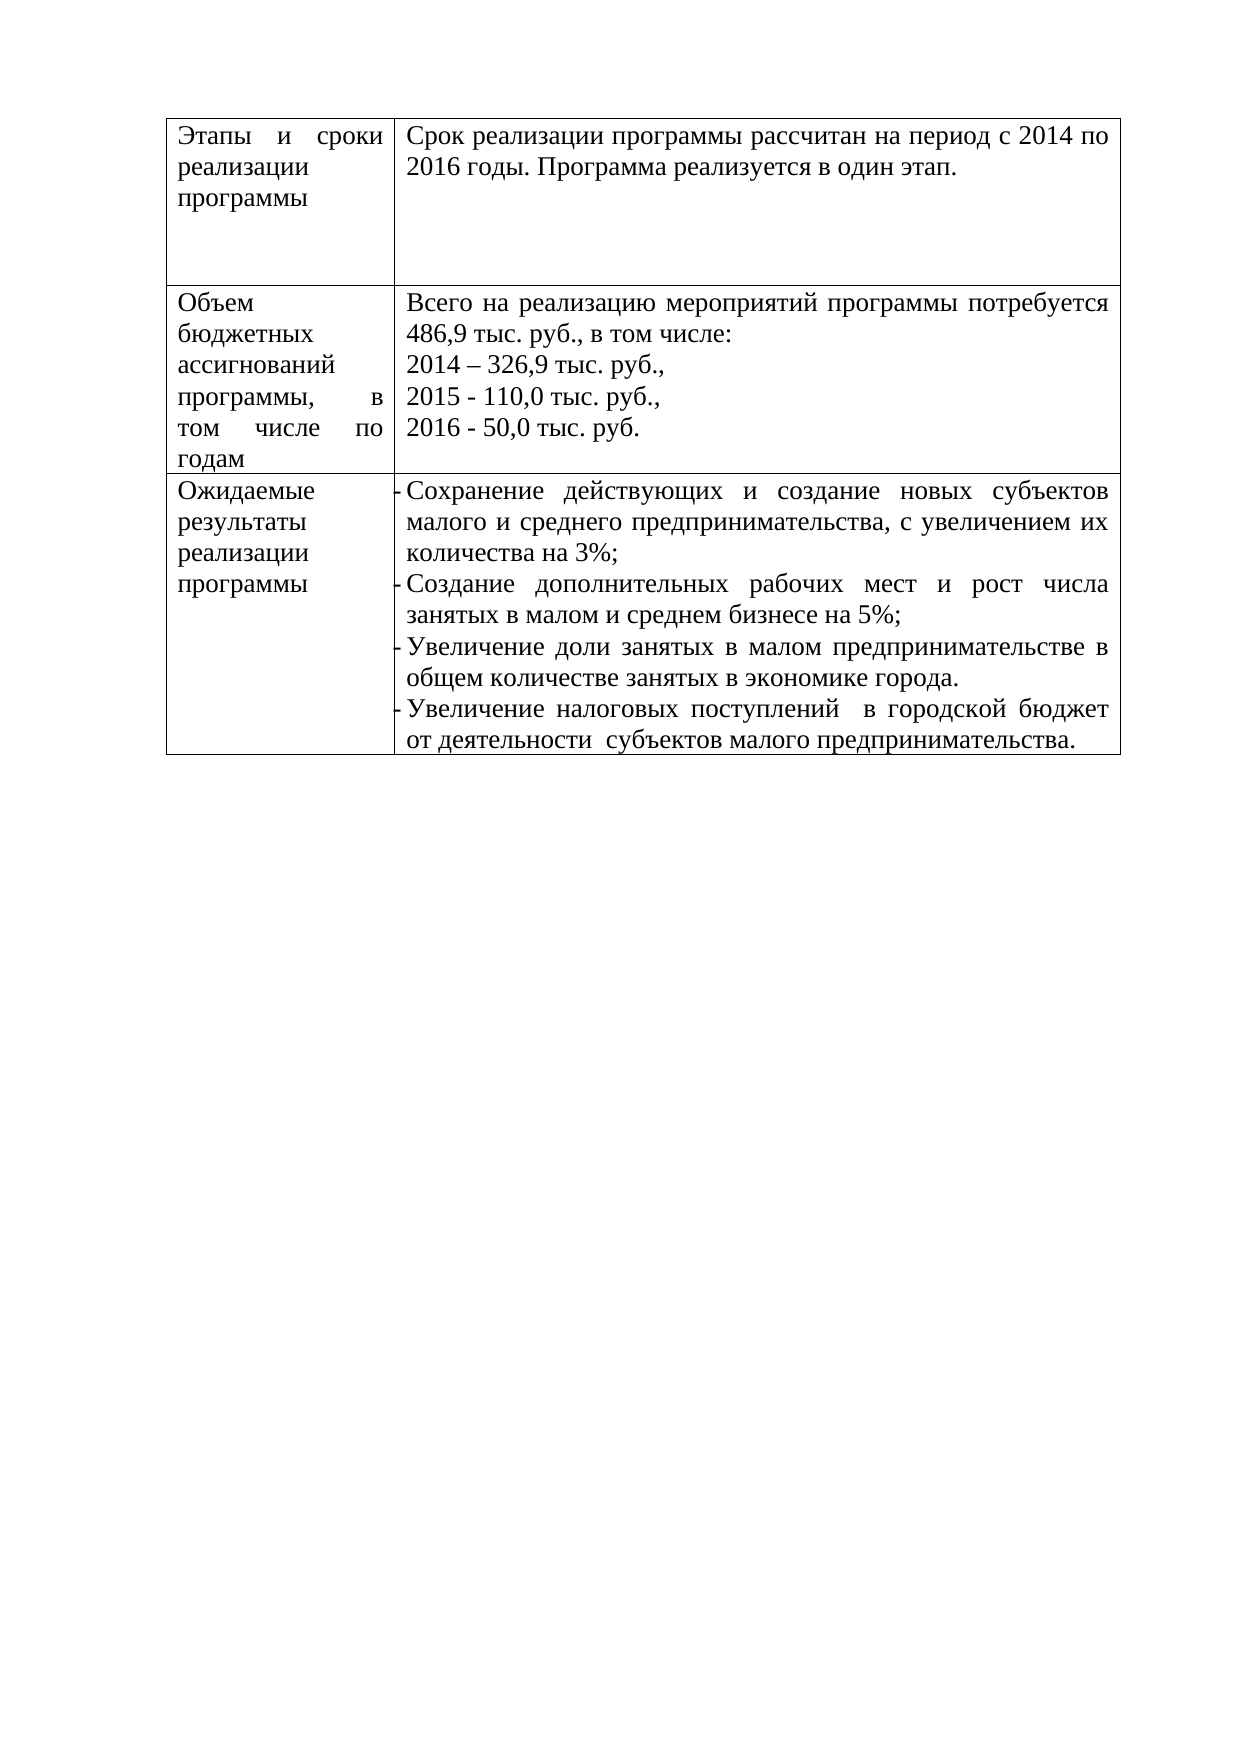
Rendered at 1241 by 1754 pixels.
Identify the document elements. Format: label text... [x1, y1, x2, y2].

table_cell Всего на реализацию мероприятий программы потребуется 486,9 тыс. руб., в том числе: 2014 – 326,9 тыс. руб., 2015 - 110,0 тыс. руб., 2016 - 50,0 тыс. руб. [395, 286, 1120, 473]
table_cell Этапы и сроки реализации программы [167, 119, 394, 285]
table_cell Сохранение действующих и создание новых субъектов малого и среднего предпринимательства, с увеличением их количества на 3%; Создание дополнительных рабочих мест и рост числа занятых в малом и среднем бизнесе на 5%; Увеличение доли занятых в малом предпринимательстве в общем количестве занятых в экономике города. Увеличение налоговых поступлений в городской бюджет от деятельности субъектов малого предпринимательства. [395, 474, 1120, 754]
table_cell Срок реализации программы рассчитан на период с 2014 по 2016 годы. Программа реализуется в один этап. [395, 119, 1120, 285]
table_cell Ожидаемые результаты реализации программы [167, 474, 394, 754]
table_cell Объем бюджетных ассигнований программы, в том числе по годам [167, 286, 394, 473]
